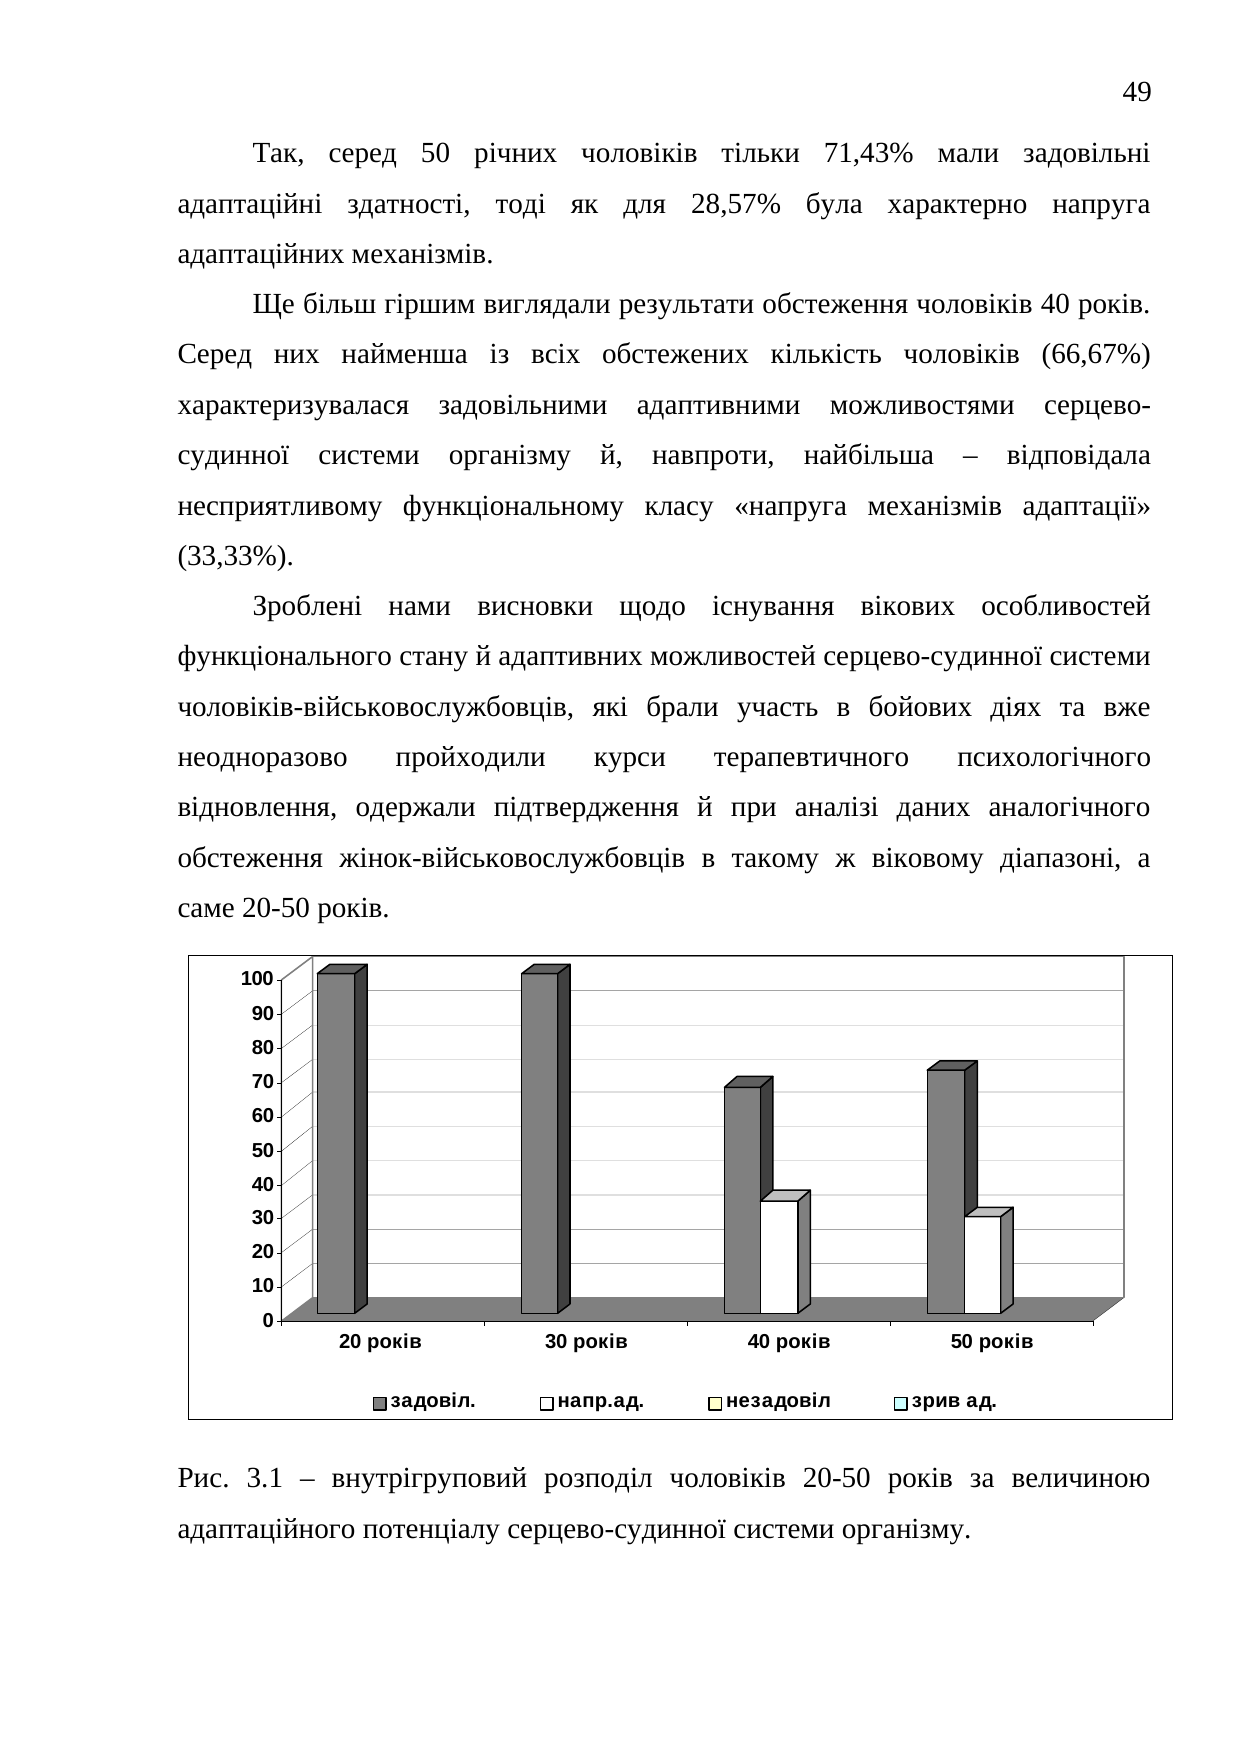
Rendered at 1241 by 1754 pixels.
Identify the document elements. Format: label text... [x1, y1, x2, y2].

text Зроблені нами висновки щодо існування вікових особливостей функціонального стану й адаптивних можливостей серцево-судинної системи чоловіків-військовослужбовців, які брали участь в бойових діях та вже неодноразово пройходили курси терапевтичного психологічного відновлення, одержали підтвердження й при аналізі даних аналогічного обстеження жінок-військовослужбовців в такому ж віковому діапазоні, а саме 20-50 років. [177, 588, 1152, 924]
text Рис. 3.1 – внутрігруповий розподіл чоловіків 20-50 років за величиною адаптаційного потенціалу серцево-судинної системи організму. [177, 940, 1152, 1544]
text Ще більш гіршим виглядали результати обстеження чоловіків 40 років. Серед них найменша із всіх обстежених кількість чоловіків (66,67%) характеризувалася задовільними адаптивними можливостями серцево-судинної системи організму й, навпроти, найбільша – відповідала несприятливому функціональному класу «напруга механізмів адаптації» (33,33%). [177, 286, 1152, 571]
text Так, серед 50 річних чоловіків тільки 71,43% мали задовільні адаптаційні здатності, тоді як для 28,57% була характерно напруга адаптаційних механізмів. [177, 135, 1152, 269]
